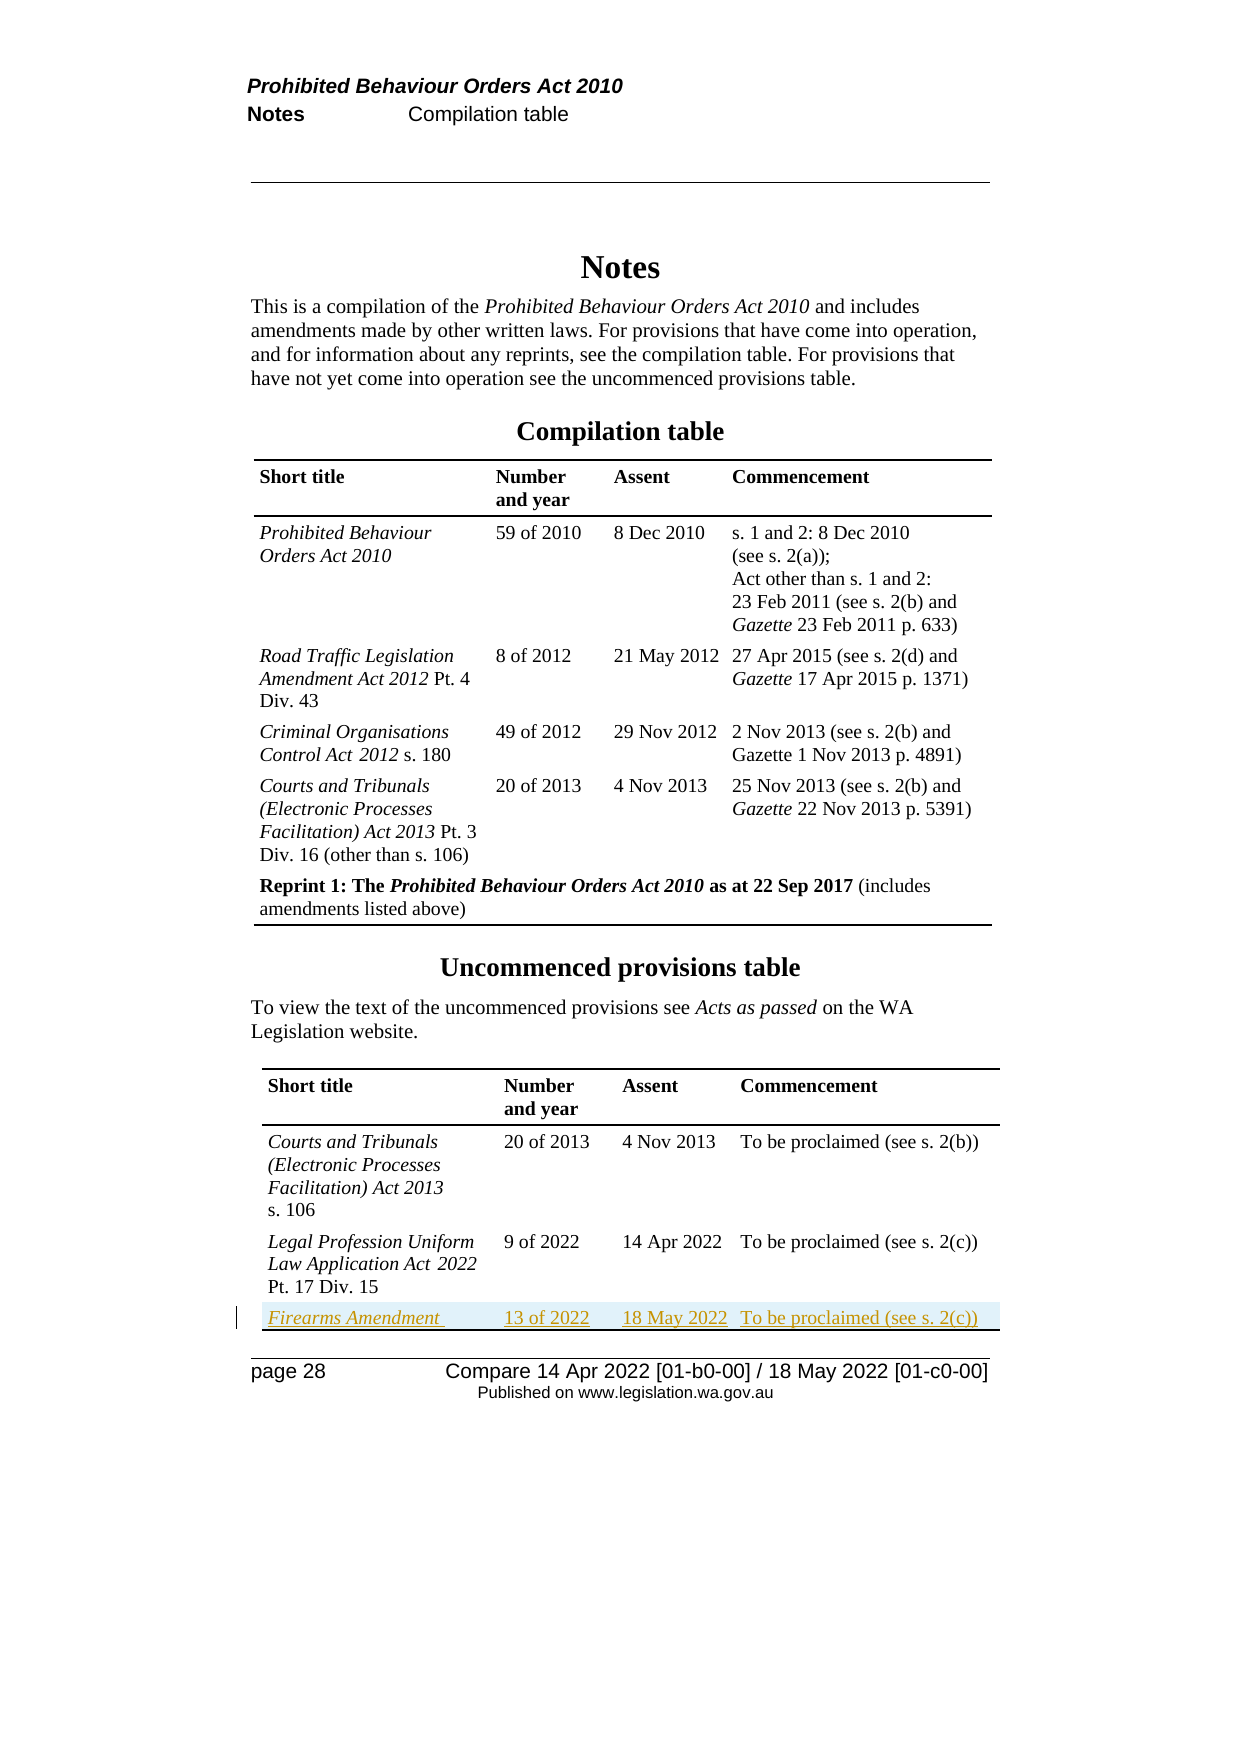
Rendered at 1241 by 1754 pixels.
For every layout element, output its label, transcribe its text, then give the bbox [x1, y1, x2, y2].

table_cell 59 of 2010 [490, 517, 608, 639]
table_header Short title [262, 1070, 498, 1124]
table_cell 14 Apr 2022 [616, 1225, 734, 1302]
table_header Commencement [726, 461, 992, 515]
table_header Number and year [490, 461, 608, 515]
subtitle Compilation table [251, 415, 990, 447]
text This is a compilation of the Prohibited Behaviour Orders Act 2010 and includes amendments made by other written laws. For provisions that have come into operation, and for information about any reprints, see the compilation table. For provisions that have not yet come into operation see the uncommenced provisions table. [251, 294, 990, 390]
table_header Commencement [734, 1070, 1000, 1124]
table_cell 2 Nov 2013 (see s. 2(b) and Gazette 1 Nov 2013 p. 4891) [726, 716, 992, 770]
table_cell 21 May 2012 [608, 640, 726, 716]
table_cell 9 of 2022 [498, 1225, 616, 1302]
subtitle Uncommenced provisions table [251, 951, 990, 982]
table_cell To be proclaimed (see s. 2(c)) [734, 1225, 1000, 1302]
table_cell 27 Apr 2015 (see s. 2(d) and Gazette 17 Apr 2015 p. 1371) [726, 640, 992, 716]
table_cell To be proclaimed (see s. 2(b)) [734, 1126, 1000, 1225]
table_cell 4 Nov 2013 [616, 1126, 734, 1225]
table_cell Courts and Tribunals (Electronic Processes Facilitation) Act 2013 s. 106 [262, 1126, 498, 1225]
table_cell Reprint 1: The Prohibited Behaviour Orders Act 2010 as at 22 Sep 2017 (includes amendments listed above) [254, 870, 992, 924]
table_cell 20 of 2013 [490, 770, 608, 870]
table_cell 4 Nov 2013 [608, 770, 726, 870]
table_cell 20 of 2013 [498, 1126, 616, 1225]
table_header Assent [608, 461, 726, 515]
table_cell 8 Dec 2010 [608, 517, 726, 639]
table_cell 25 Nov 2013 (see s. 2(b) and Gazette 22 Nov 2013 p. 5391) [726, 770, 992, 870]
table_cell Criminal Organisations Control Act 2012 s. 180 [254, 716, 490, 770]
table_cell 8 of 2012 [490, 640, 608, 716]
table_cell 49 of 2012 [490, 716, 608, 770]
table_cell 29 Nov 2012 [608, 716, 726, 770]
table_header Short title [254, 461, 490, 515]
table_cell Road Traffic Legislation Amendment Act 2012 Pt. 4 Div. 43 [254, 640, 490, 716]
table_cell s. 1 and 2: 8 Dec 2010 (see s. 2(a)); Act other than s. 1 and 2: 23 Feb 2011 (see s. 2(b) and Gazette 23 Feb 2011 p. 633) [726, 517, 992, 639]
table_header Assent [616, 1070, 734, 1124]
subtitle Notes [251, 247, 990, 286]
text To view the text of the uncommenced provisions see Acts as passed on the WA Legislation website. [251, 994, 990, 1043]
table_header Number and year [498, 1070, 616, 1124]
table_cell Legal Profession Uniform Law Application Act 2022 Pt. 17 Div. 15 [262, 1225, 498, 1302]
table_cell Courts and Tribunals (Electronic Processes Facilitation) Act 2013 Pt. 3 Div. 16 (other than s. 106) [254, 770, 490, 870]
table_cell Prohibited Behaviour Orders Act 2010 [254, 517, 490, 639]
